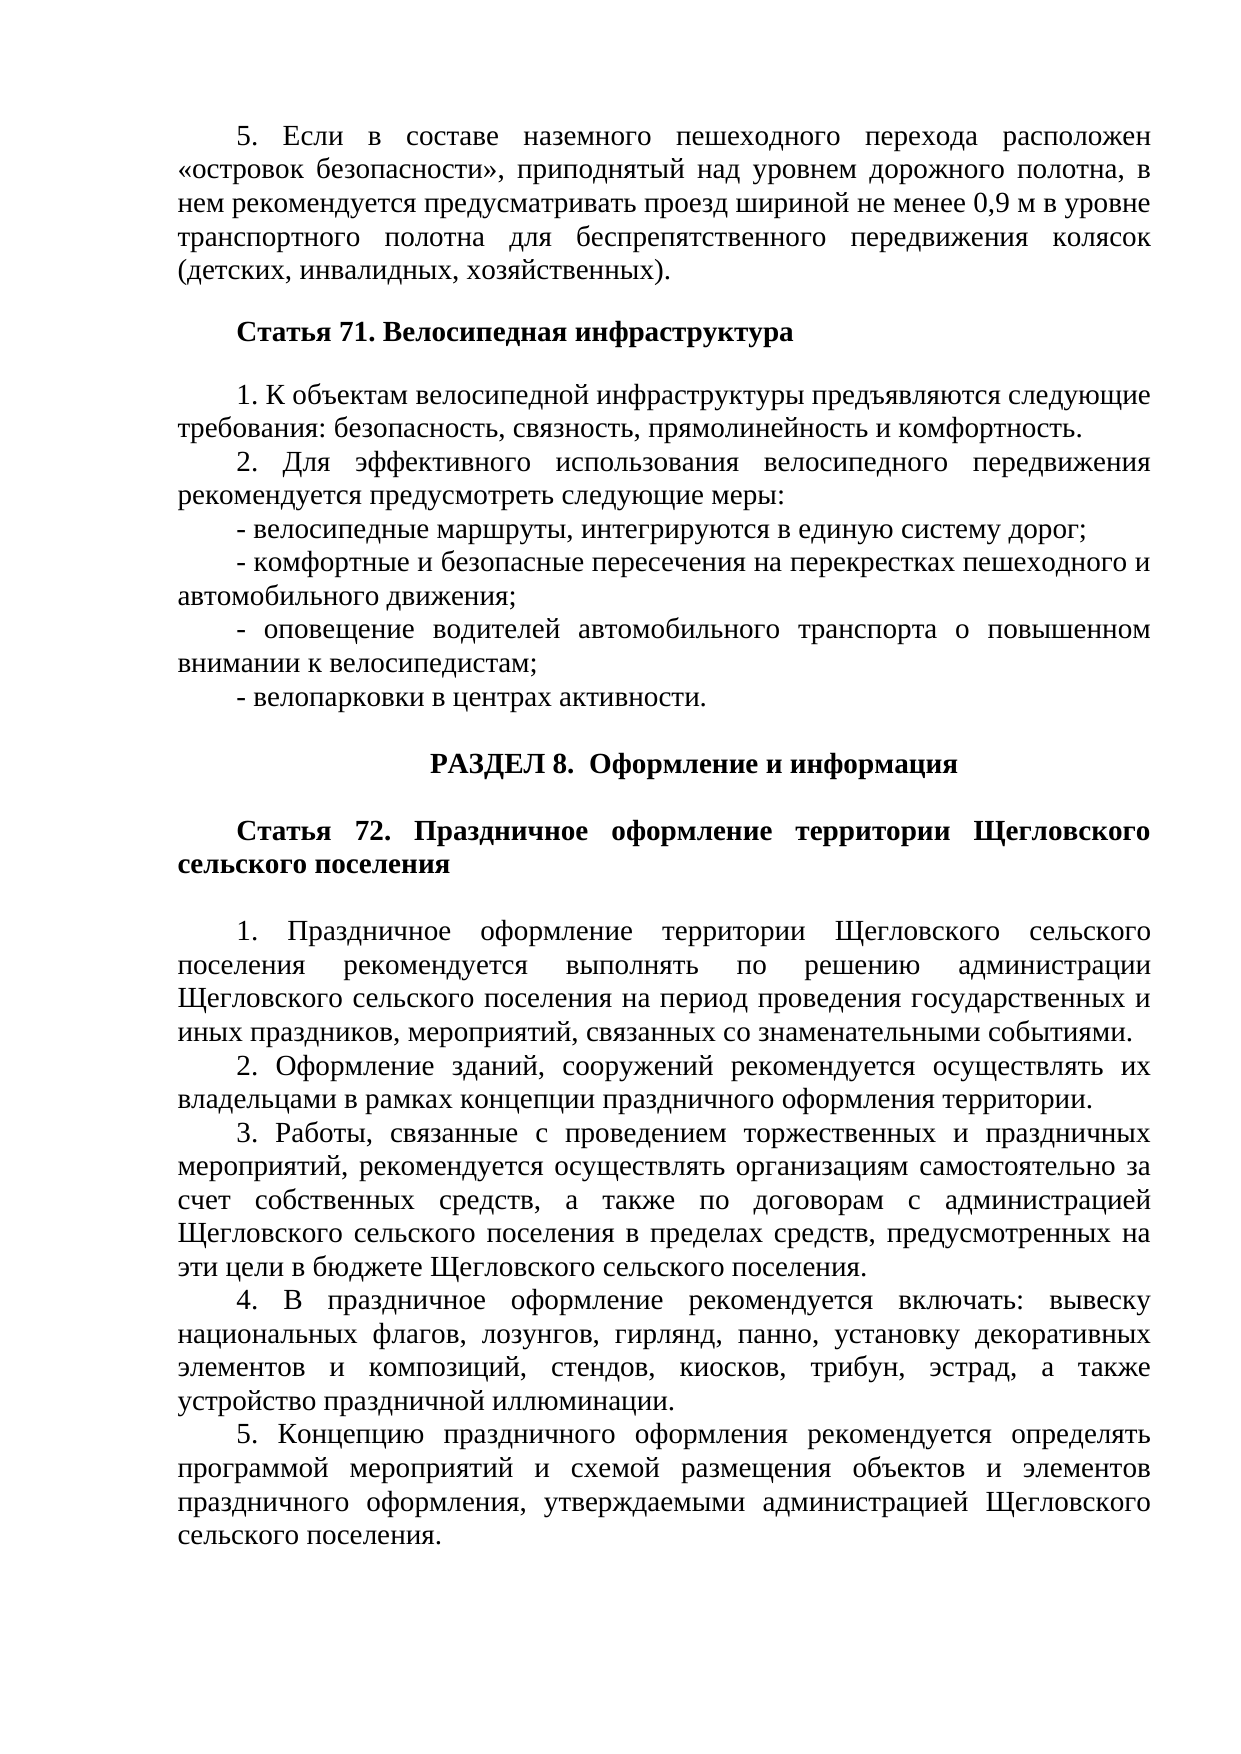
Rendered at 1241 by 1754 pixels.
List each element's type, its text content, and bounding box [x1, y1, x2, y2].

text - оповещение водителей автомобильного транспорта о повышенном внимании к велосипедистам; [177, 612, 1152, 679]
text Статья 72. Праздничное оформление территории Щегловского сельского поселения [177, 813, 1152, 880]
text 1. К объектам велосипедной инфраструктуры предъявляются следующие требования: безопасность, связность, прямолинейность и комфортность. [177, 377, 1152, 444]
text - комфортные и безопасные пересечения на перекрестках пешеходного и автомобильного движения; [177, 544, 1152, 612]
text - велосипедные маршруты, интегрируются в единую систему дорог; [177, 511, 1152, 544]
text РАЗДЕЛ 8. Оформление и информация [177, 746, 1152, 779]
text 2. Оформление зданий, сооружений рекомендуется осуществлять их владельцами в рамках концепции праздничного оформления территории. [177, 1048, 1152, 1115]
text 4. В праздничное оформление рекомендуется включать: вывеску национальных флагов, лозунгов, гирлянд, панно, установку декоративных элементов и композиций, стендов, киосков, трибун, эстрад, а также устройство праздничной иллюминации. [177, 1282, 1152, 1417]
text - велопарковки в центрах активности. [177, 679, 1152, 712]
text 3. Работы, связанные с проведением торжественных и праздничных мероприятий, рекомендуется осуществлять организациям самостоятельно за счет собственных средств, а также по договорам с администрацией Щегловского сельского поселения в пределах средств, предусмотренных на эти цели в бюджете Щегловского сельского поселения. [177, 1115, 1152, 1282]
text 2. Для эффективного использования велосипедного передвижения рекомендуется предусмотреть следующие меры: [177, 444, 1152, 511]
text 5. Концепцию праздничного оформления рекомендуется определять программой мероприятий и схемой размещения объектов и элементов праздничного оформления, утверждаемыми администрацией Щегловского сельского поселения. [177, 1417, 1152, 1551]
text 5. Если в составе наземного пешеходного перехода расположен «островок безопасности», приподнятый над уровнем дорожного полотна, в нем рекомендуется предусматривать проезд шириной не менее 0,9 м в уровне транспортного полотна для беспрепятственного передвижения колясок (детских, инвалидных, хозяйственных). [177, 118, 1152, 286]
text Статья 71. Велосипедная инфраструктура [177, 314, 1152, 348]
text 1. Праздничное оформление территории Щегловского сельского поселения рекомендуется выполнять по решению администрации Щегловского сельского поселения на период проведения государственных и иных праздников, мероприятий, связанных со знаменательными событиями. [177, 913, 1152, 1048]
